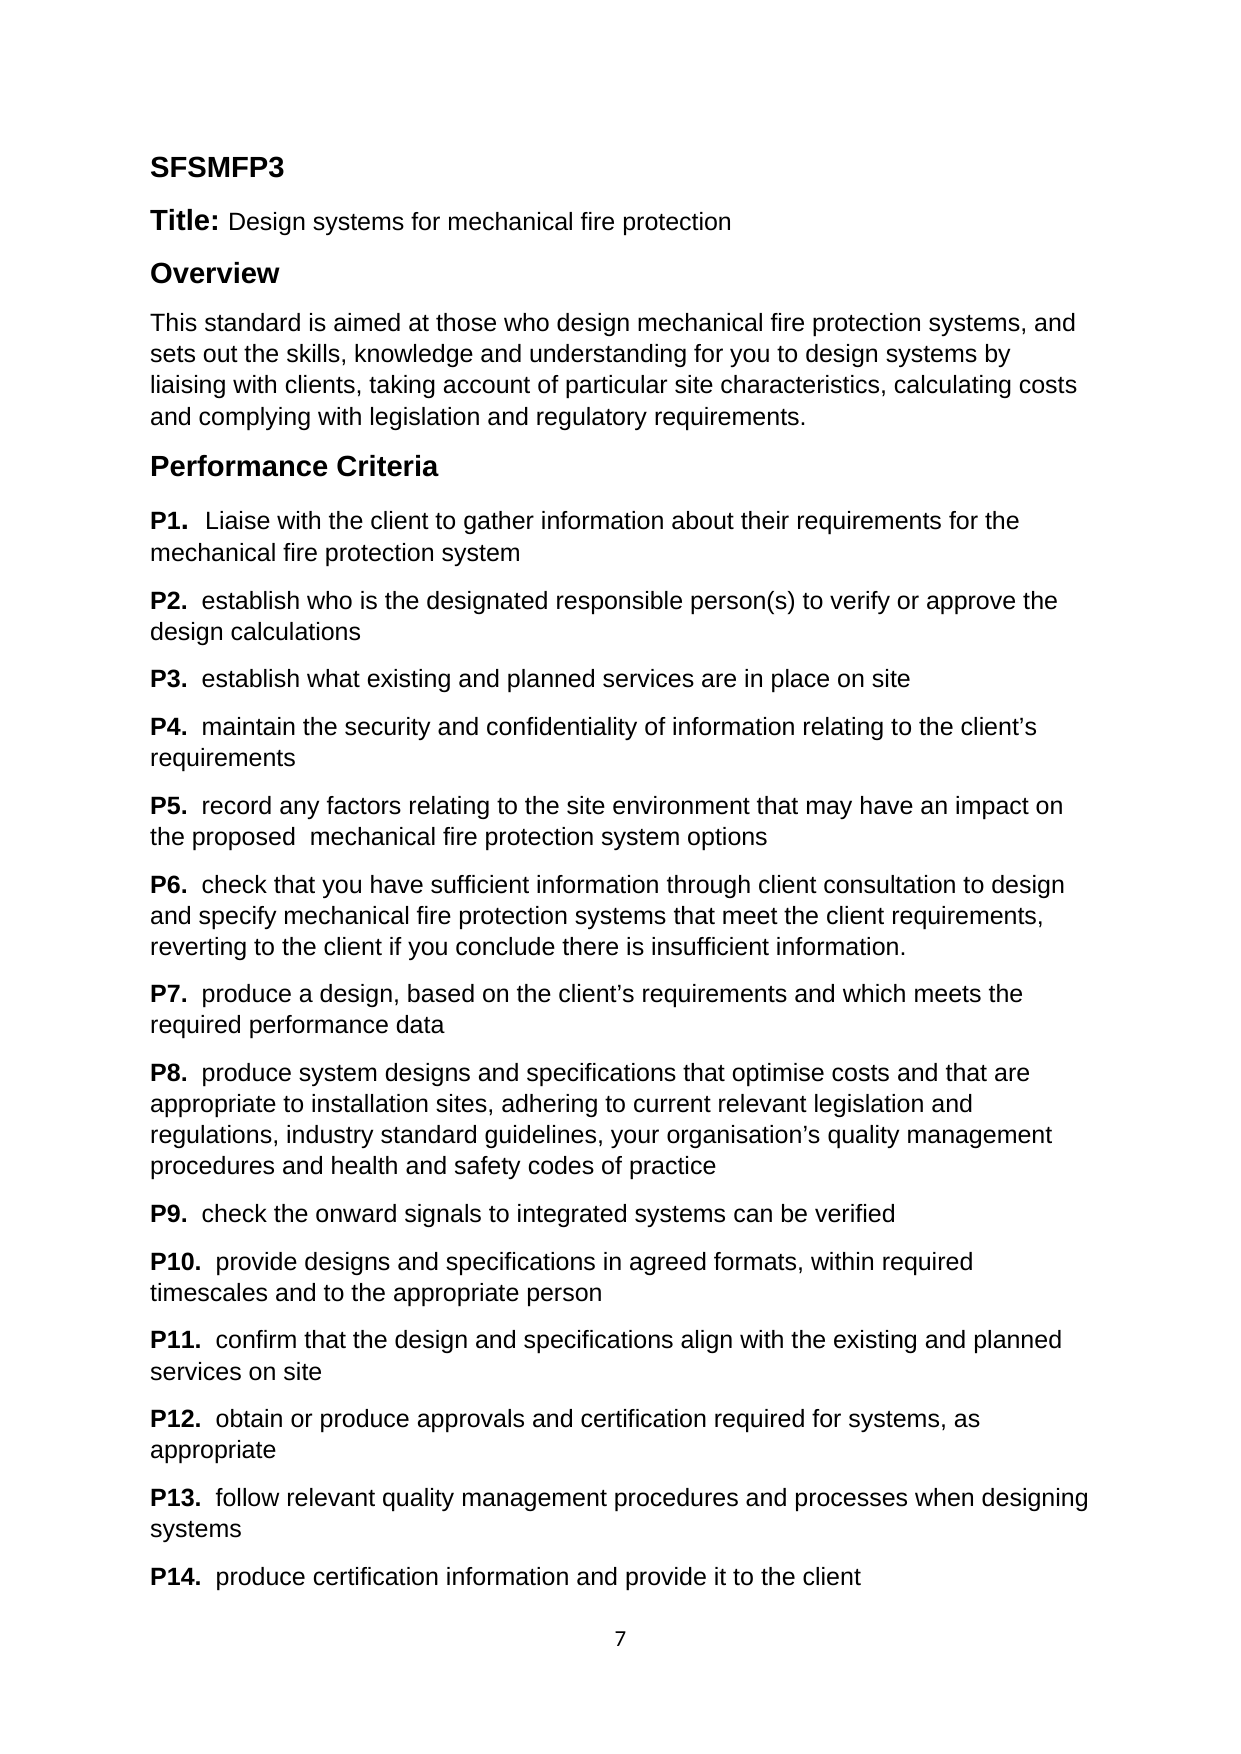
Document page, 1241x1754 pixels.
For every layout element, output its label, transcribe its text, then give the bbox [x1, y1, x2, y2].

text P13. follow relevant quality management procedures and processes when designing systems [150, 1483, 1090, 1543]
text P12. obtain or produce approvals and certification required for systems, as appropriate [150, 1404, 1090, 1464]
text P11. confirm that the design and specifications align with the existing and planned services on site [150, 1325, 1090, 1385]
text This standard is aimed at those who design mechanical fire protection systems, and sets out the skills, knowledge and understanding for you to design systems by liaising with clients, taking account of particular site characteristics, calculating costs and complying with legislation and regulatory requirements. [150, 308, 1090, 430]
text P5. record any factors relating to the site environment that may have an impact on the proposed mechanical fire protection system options [150, 791, 1090, 851]
text Overview [150, 256, 1090, 289]
text Title: Design systems for mechanical fire protection [150, 203, 1090, 236]
text P10. provide designs and specifications in agreed formats, within required timescales and to the appropriate person [150, 1247, 1090, 1306]
text SFSMFP3 [150, 150, 1090, 183]
text P3. establish what existing and planned services are in place on site [150, 664, 1090, 693]
text Performance Criteria [150, 449, 1090, 483]
text P4. maintain the security and confidentiality of information relating to the client’s requirements [150, 712, 1090, 772]
text P9. check the onward signals to integrated systems can be verified [150, 1199, 1090, 1228]
text P2. establish who is the designated responsible person(s) to verify or approve the design calculations [150, 586, 1090, 645]
text P8. produce system designs and specifications that optimise costs and that are appropriate to installation sites, adhering to current relevant legislation and regulations, industry standard guidelines, your organisation’s quality management procedures and health and safety codes of practice [150, 1058, 1090, 1180]
text P14. produce certification information and provide it to the client [150, 1562, 1090, 1590]
text P7. produce a design, based on the client’s requirements and which meets the required performance data [150, 979, 1090, 1039]
text P6. check that you have sufficient information through client consultation to design and specify mechanical fire protection systems that meet the client requirements, reverting to the client if you conclude there is insufficient information. [150, 869, 1090, 960]
text P1. Liaise with the client to gather information about their requirements for the mechanical fire protection system [150, 502, 1090, 567]
